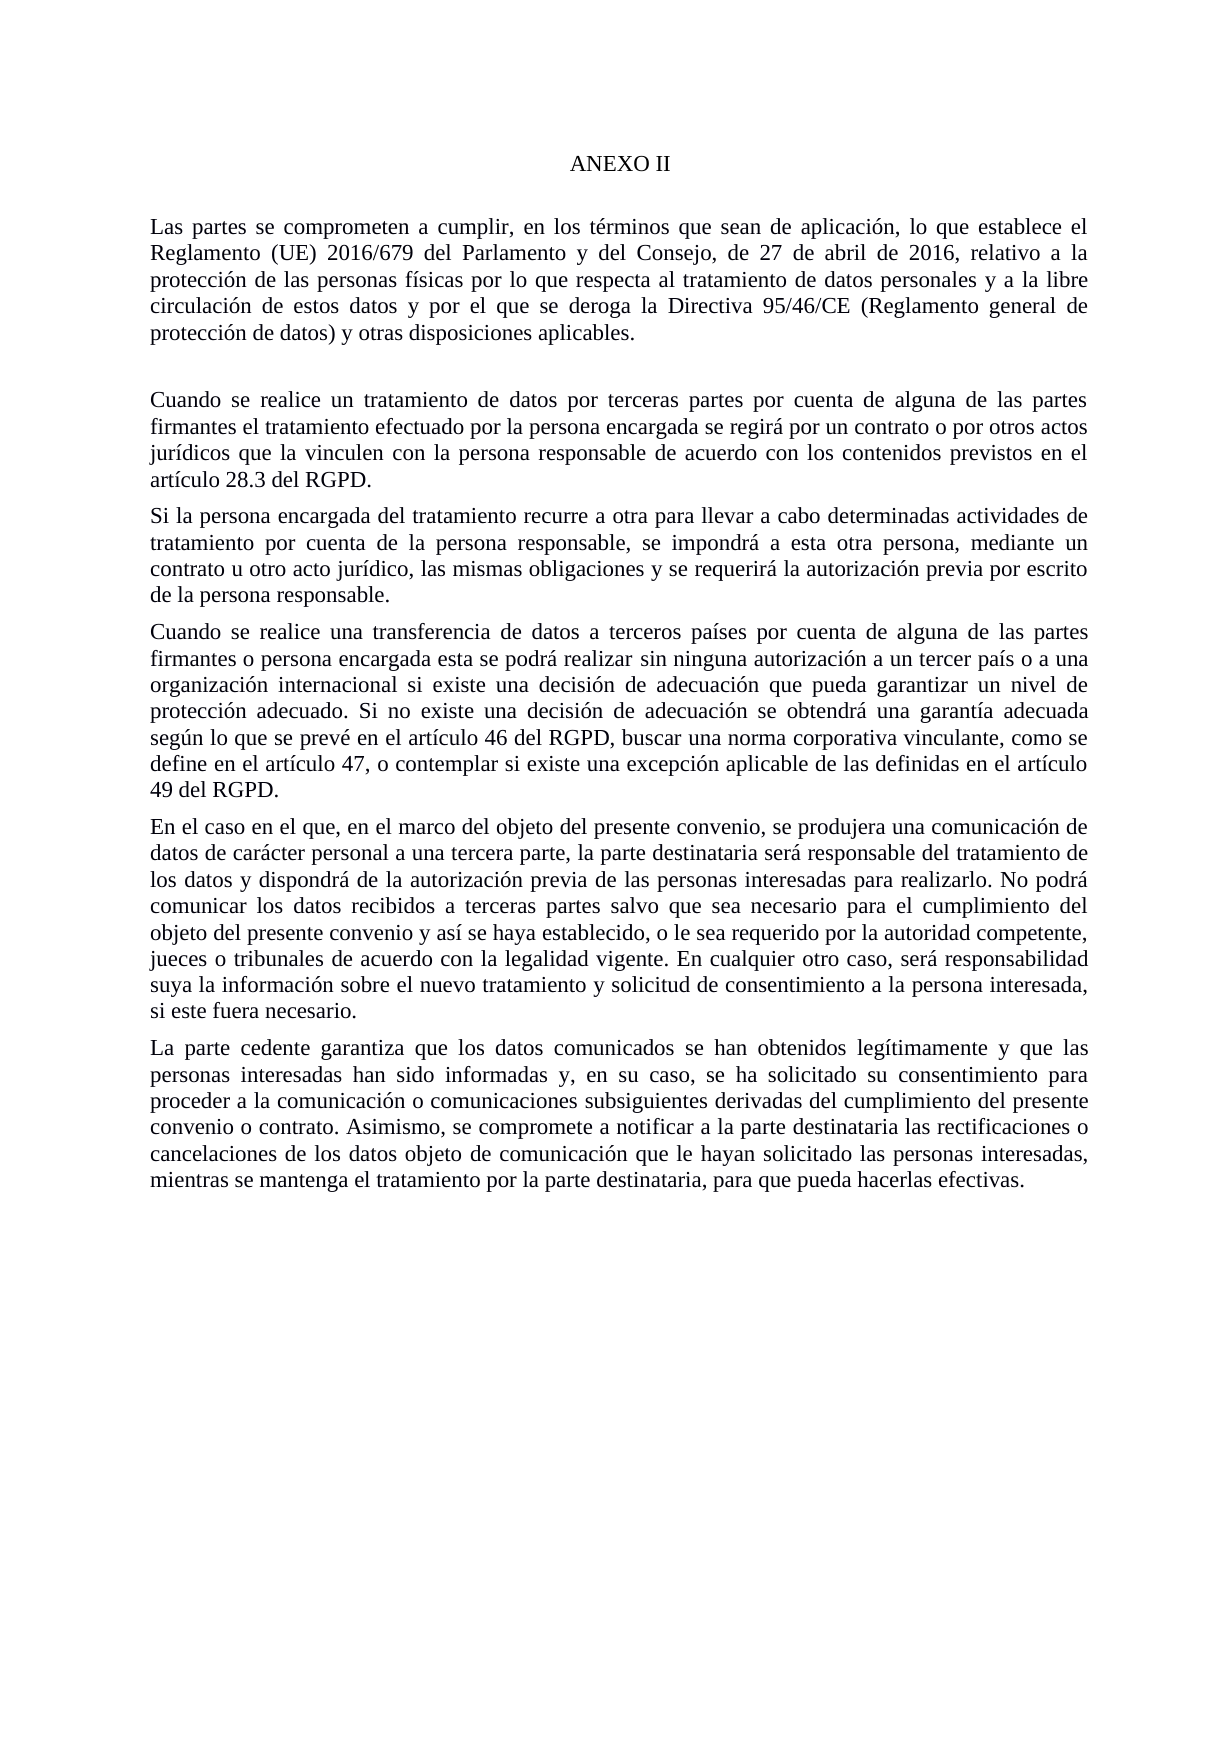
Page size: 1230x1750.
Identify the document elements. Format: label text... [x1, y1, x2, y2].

text Cuando se realice un tratamiento de datos por terceras partes por cuenta de alguna de las partes firmantes el tratamiento efectuado por la persona encargada se regirá por un contrato o por otros actos jurídicos que la vinculen con la persona responsable de acuerdo con los contenidos previstos en el artículo 28.3 del RGPD. [150, 387, 1090, 492]
text En el caso en el que, en el marco del objeto del presente convenio, se produjera una comunicación de datos de carácter personal a una tercera parte, la parte destinataria será responsable del tratamiento de los datos y dispondrá de la autorización previa de las personas interesadas para realizarlo. No podrá comunicar los datos recibidos a terceras partes salvo que sea necesario para el cumplimiento del objeto del presente convenio y así se haya establecido, o le sea requerido por la autoridad competente, jueces o tribunales de acuerdo con la legalidad vigente. En cualquier otro caso, será responsabilidad suya la información sobre el nuevo tratamiento y solicitud de consentimiento a la persona interesada, si este fuera necesario. [150, 813, 1090, 1024]
text La parte cedente garantiza que los datos comunicados se han obtenidos legítimamente y que las personas interesadas han sido informadas y, en su caso, se ha solicitado su consentimiento para proceder a la comunicación o comunicaciones subsiguientes derivadas del cumplimiento del presente convenio o contrato. Asimismo, se compromete a notificar a la parte destinataria las rectificaciones o cancelaciones de los datos objeto de comunicación que le hayan solicitado las personas interesadas, mientras se mantenga el tratamiento por la parte destinataria, para que pueda hacerlas efectivas. [150, 1034, 1090, 1192]
text Si la persona encargada del tratamiento recurre a otra para llevar a cabo determinadas actividades de tratamiento por cuenta de la persona responsable, se impondrá a esta otra persona, mediante un contrato u otro acto jurídico, las mismas obligaciones y se requerirá la autorización previa por escrito de la persona responsable. [150, 502, 1090, 608]
text Las partes se comprometen a cumplir, en los términos que sean de aplicación, lo que establece el Reglamento (UE) 2016/679 del Parlamento y del Consejo, de 27 de abril de 2016, relativo a la protección de las personas físicas por lo que respecta al tratamiento de datos personales y a la libre circulación de estos datos y por el que se deroga la Directiva 95/46/CE (Reglamento general de protección de datos) y otras disposiciones aplicables. [150, 213, 1090, 345]
text ANEXO II [150, 150, 1090, 176]
text Cuando se realice una transferencia de datos a terceros países por cuenta de alguna de las partes firmantes o persona encargada esta se podrá realizar sin ninguna autorización a un tercer país o a una organización internacional si existe una decisión de adecuación que pueda garantizar un nivel de protección adecuado. Si no existe una decisión de adecuación se obtendrá una garantía adecuada según lo que se prevé en el artículo 46 del RGPD, buscar una norma corporativa vinculante, como se define en el artículo 47, o contemplar si existe una excepción aplicable de las definidas en el artículo 49 del RGPD. [150, 618, 1090, 803]
